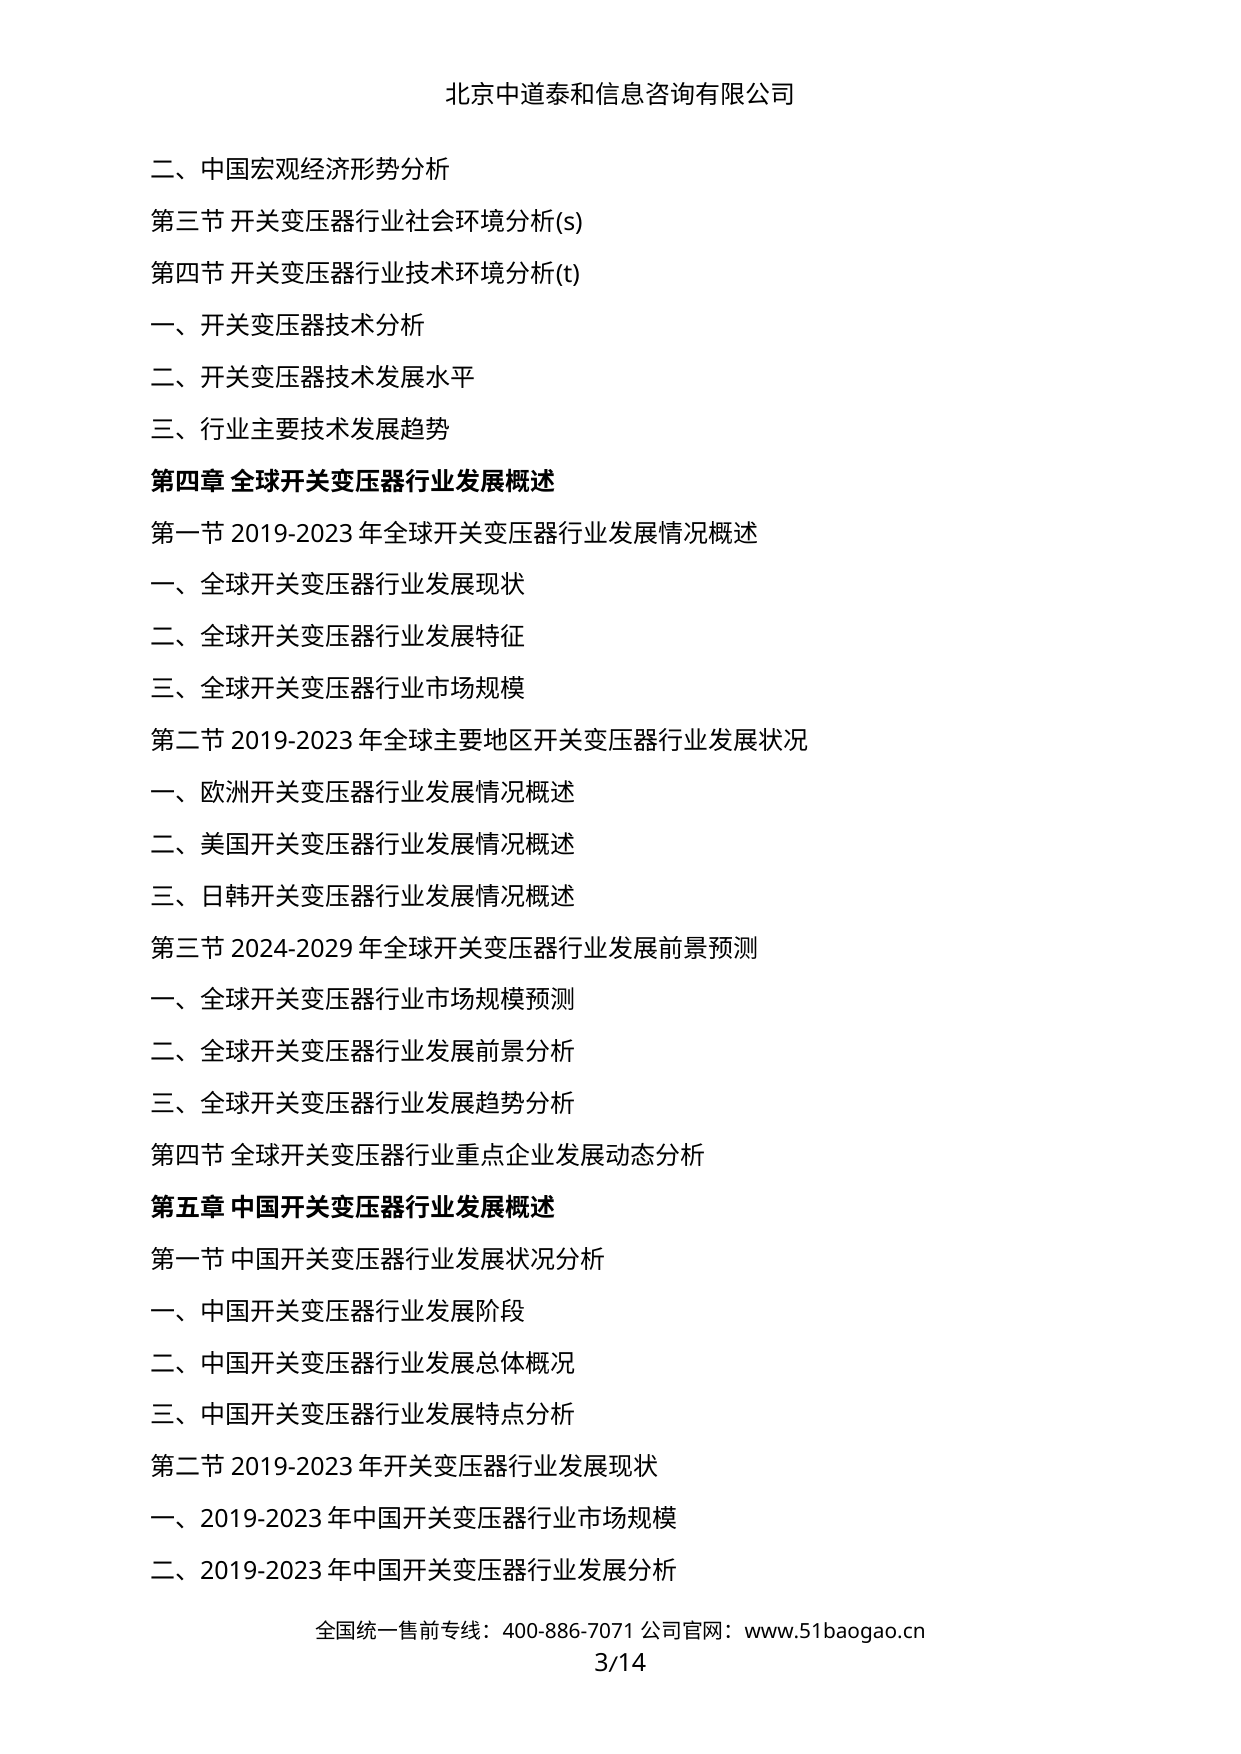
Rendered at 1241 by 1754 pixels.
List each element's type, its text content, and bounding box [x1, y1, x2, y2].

text 第四章 全球开关变压器行业发展概述 [150, 461, 1090, 497]
text 三、中国开关变压器行业发展特点分析 [150, 1395, 1090, 1431]
text 一、全球开关变压器行业发展现状 [150, 565, 1090, 601]
text 一、开关变压器技术分析 [150, 306, 1090, 342]
text 一、2019-2023年中国开关变压器行业市场规模 [150, 1499, 1090, 1535]
text 第五章 中国开关变压器行业发展概述 [150, 1187, 1090, 1224]
text 第二节 2019-2023年全球主要地区开关变压器行业发展状况 [150, 721, 1090, 757]
text 二、全球开关变压器行业发展特征 [150, 617, 1090, 653]
text 一、欧洲开关变压器行业发展情况概述 [150, 772, 1090, 809]
text 二、美国开关变压器行业发展情况概述 [150, 824, 1090, 861]
text 第四节 全球开关变压器行业重点企业发展动态分析 [150, 1136, 1090, 1172]
text 第三节 2024-2029年全球开关变压器行业发展前景预测 [150, 928, 1090, 964]
text 一、全球开关变压器行业市场规模预测 [150, 980, 1090, 1016]
text 第三节 开关变压器行业社会环境分析(s) [150, 202, 1090, 238]
text 第一节 2019-2023年全球开关变压器行业发展情况概述 [150, 513, 1090, 549]
text 二、中国开关变压器行业发展总体概况 [150, 1343, 1090, 1379]
text 三、全球开关变压器行业市场规模 [150, 669, 1090, 705]
text 二、开关变压器技术发展水平 [150, 357, 1090, 394]
text 第一节 中国开关变压器行业发展状况分析 [150, 1239, 1090, 1276]
text 三、日韩开关变压器行业发展情况概述 [150, 876, 1090, 912]
text 一、中国开关变压器行业发展阶段 [150, 1291, 1090, 1327]
text 三、行业主要技术发展趋势 [150, 409, 1090, 446]
text 二、2019-2023年中国开关变压器行业发展分析 [150, 1551, 1090, 1587]
text 第二节 2019-2023年开关变压器行业发展现状 [150, 1447, 1090, 1483]
text 二、中国宏观经济形势分析 [150, 150, 1090, 186]
text 第四节 开关变压器行业技术环境分析(t) [150, 254, 1090, 290]
text 二、全球开关变压器行业发展前景分析 [150, 1032, 1090, 1068]
text 三、全球开关变压器行业发展趋势分析 [150, 1084, 1090, 1120]
